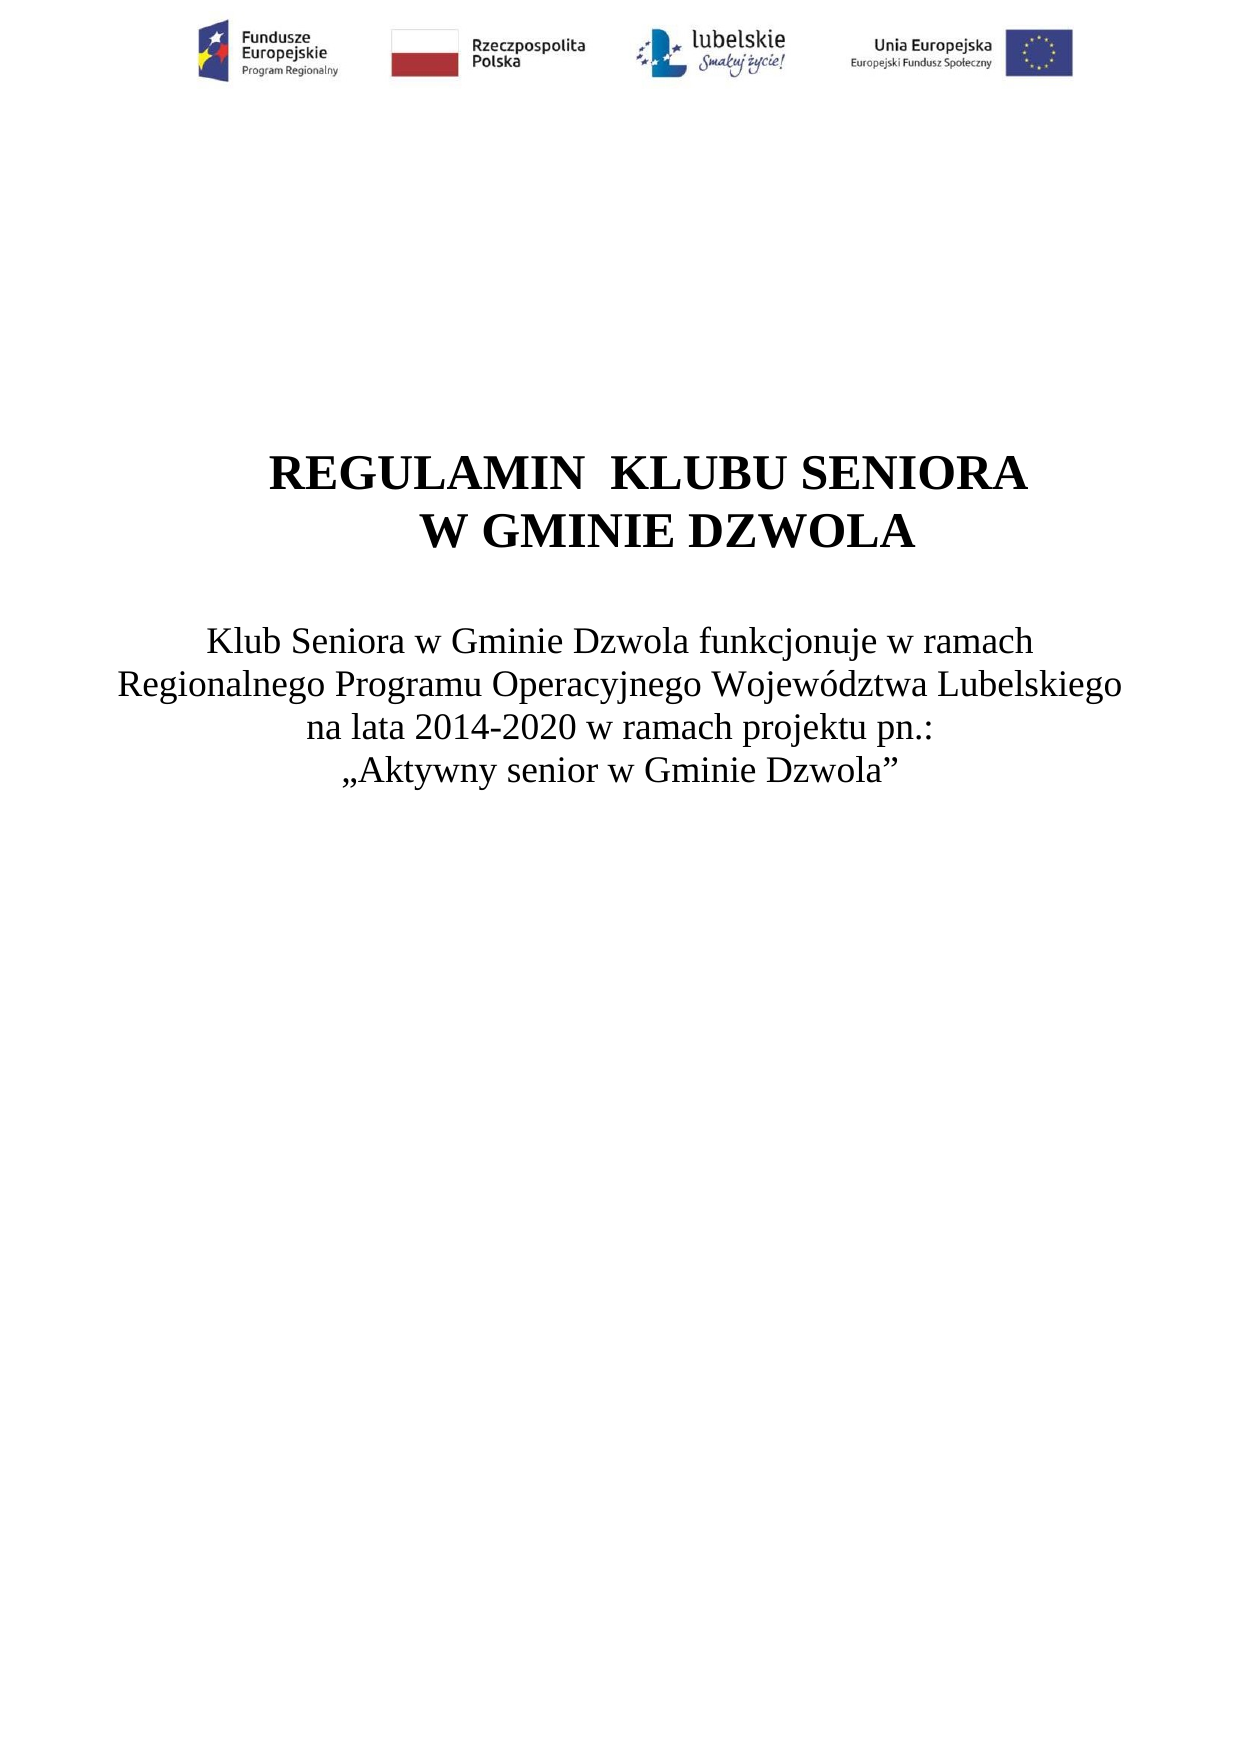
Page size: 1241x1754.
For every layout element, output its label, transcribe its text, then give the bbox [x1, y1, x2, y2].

text „Aktywny senior w Gminie Dzwola” [106, 747, 1134, 791]
text Klub Seniora w Gminie Dzwola funkcjonuje w ramach Regionalnego Programu Operacyjnego Województwa Lubelskiego na lata 2014-2020 w ramach projektu pn.: [106, 618, 1134, 747]
text REGULAMIN KLUBU SENIORA [106, 443, 1134, 501]
picture [196, 11, 1074, 89]
text W GMINIE DZWOLA [106, 501, 1134, 558]
